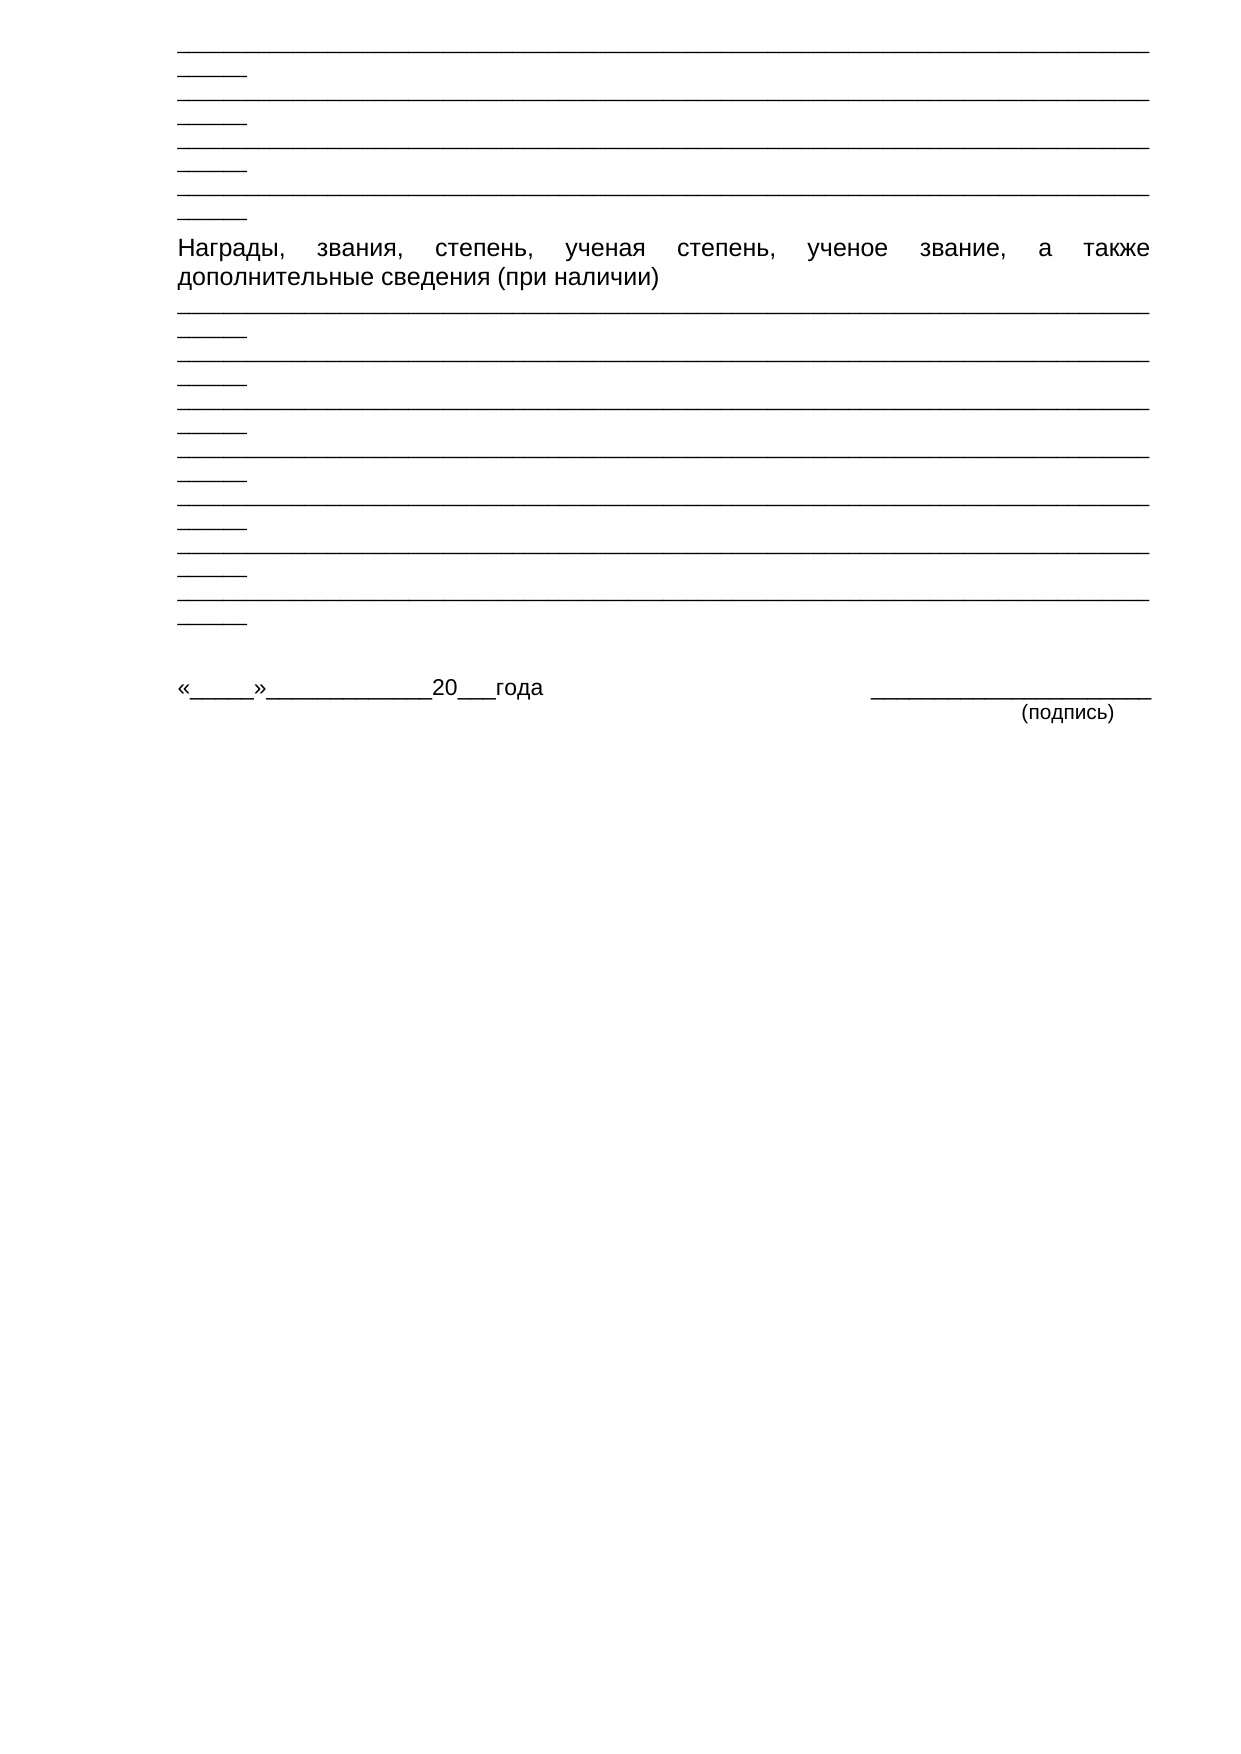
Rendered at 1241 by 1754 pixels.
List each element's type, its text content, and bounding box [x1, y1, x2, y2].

text __________________________________________________________________________________________ [177, 387, 1152, 434]
text __________________________________________________________________________________________ [177, 434, 1152, 482]
text __________________________________________________________________________________________ [177, 173, 1152, 221]
text «_____»_____________20___года ______________________ (подпись) [177, 674, 1152, 724]
text Награды, звания, степень, ученая степень, ученое звание, а также дополнительные сведения (при наличии) [177, 233, 1152, 291]
text __________________________________________________________________________________________ [177, 29, 1152, 77]
text __________________________________________________________________________________________ [177, 482, 1152, 530]
text __________________________________________________________________________________________ [177, 125, 1152, 173]
text __________________________________________________________________________________________ [177, 339, 1152, 387]
text __________________________________________________________________________________________ [177, 291, 1152, 339]
text __________________________________________________________________________________________ [177, 530, 1152, 578]
text __________________________________________________________________________________________ [177, 77, 1152, 125]
text __________________________________________________________________________________________ [177, 578, 1152, 626]
